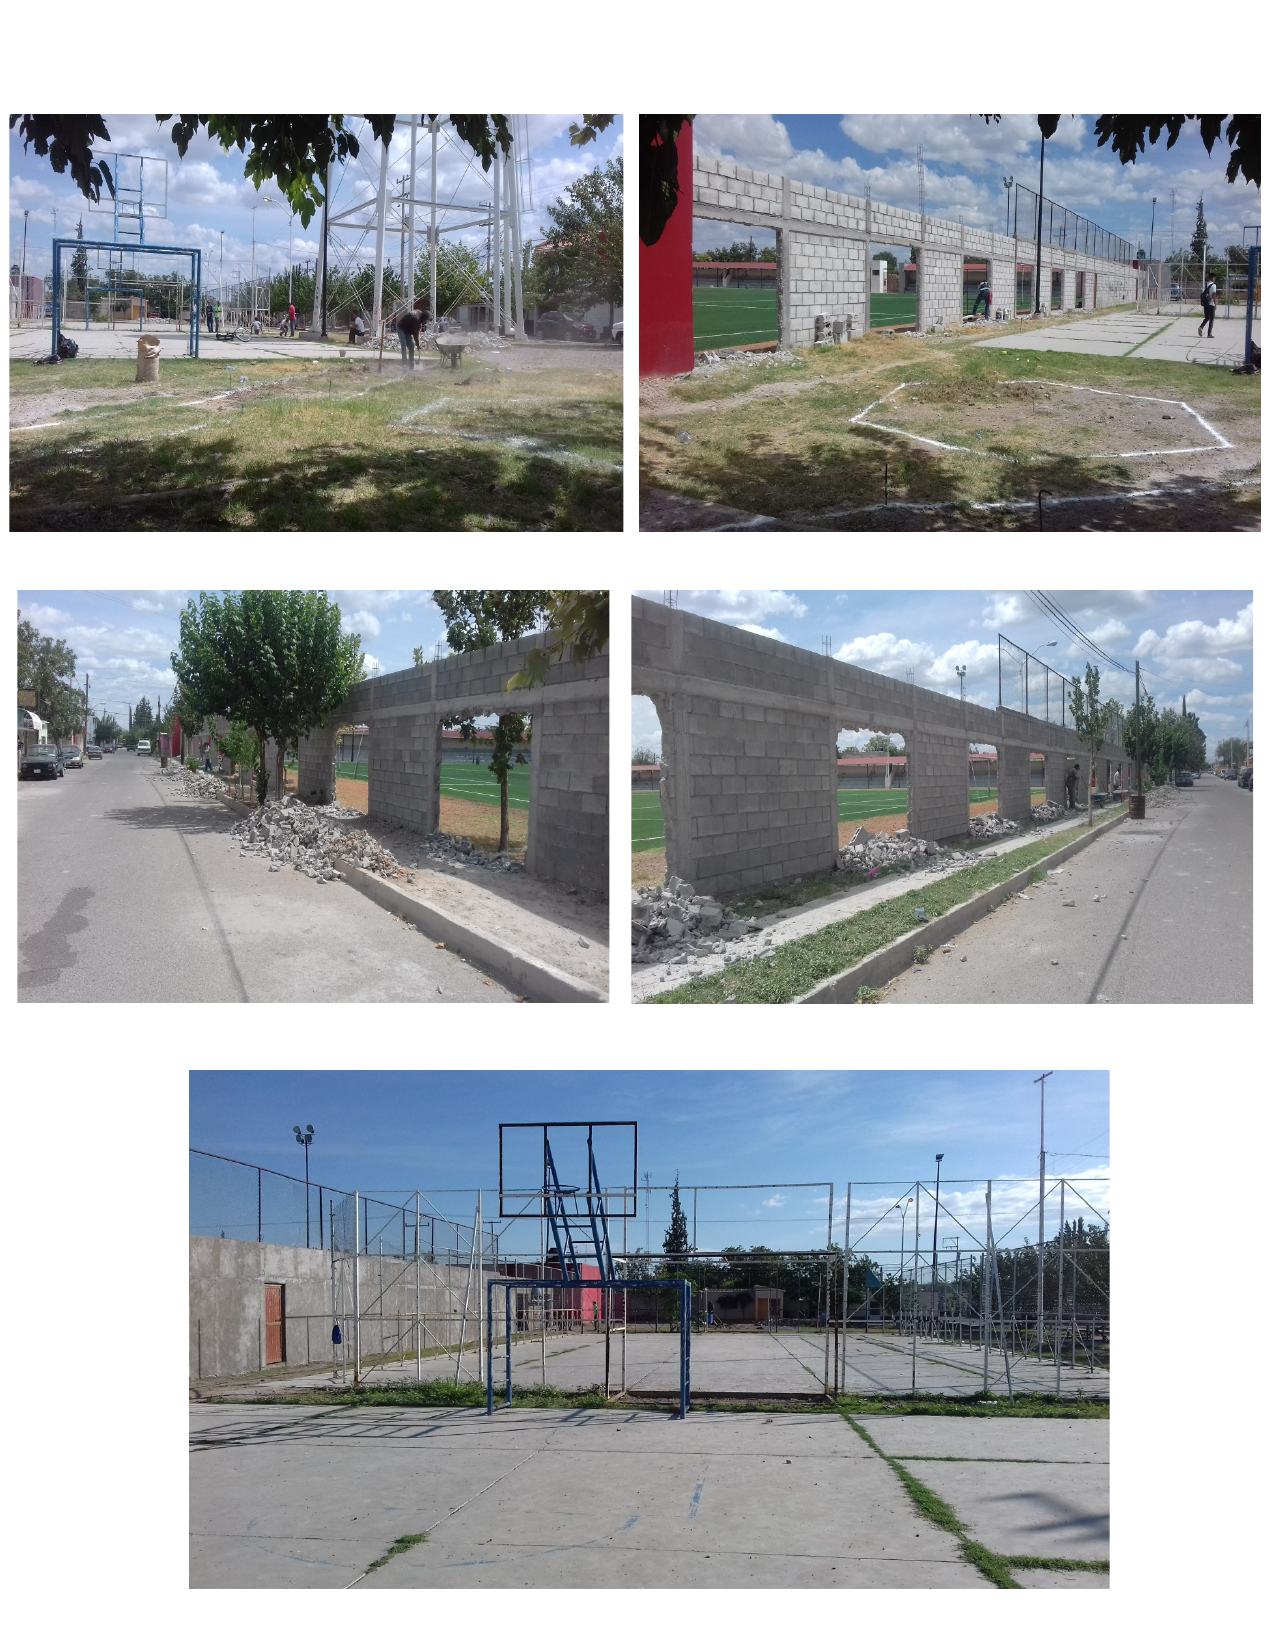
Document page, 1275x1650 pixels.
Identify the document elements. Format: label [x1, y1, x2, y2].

picture [9, 114, 624, 532]
picture [189, 1070, 1110, 1589]
picture [631, 590, 1254, 1004]
picture [17, 590, 610, 1003]
picture [639, 114, 1261, 532]
